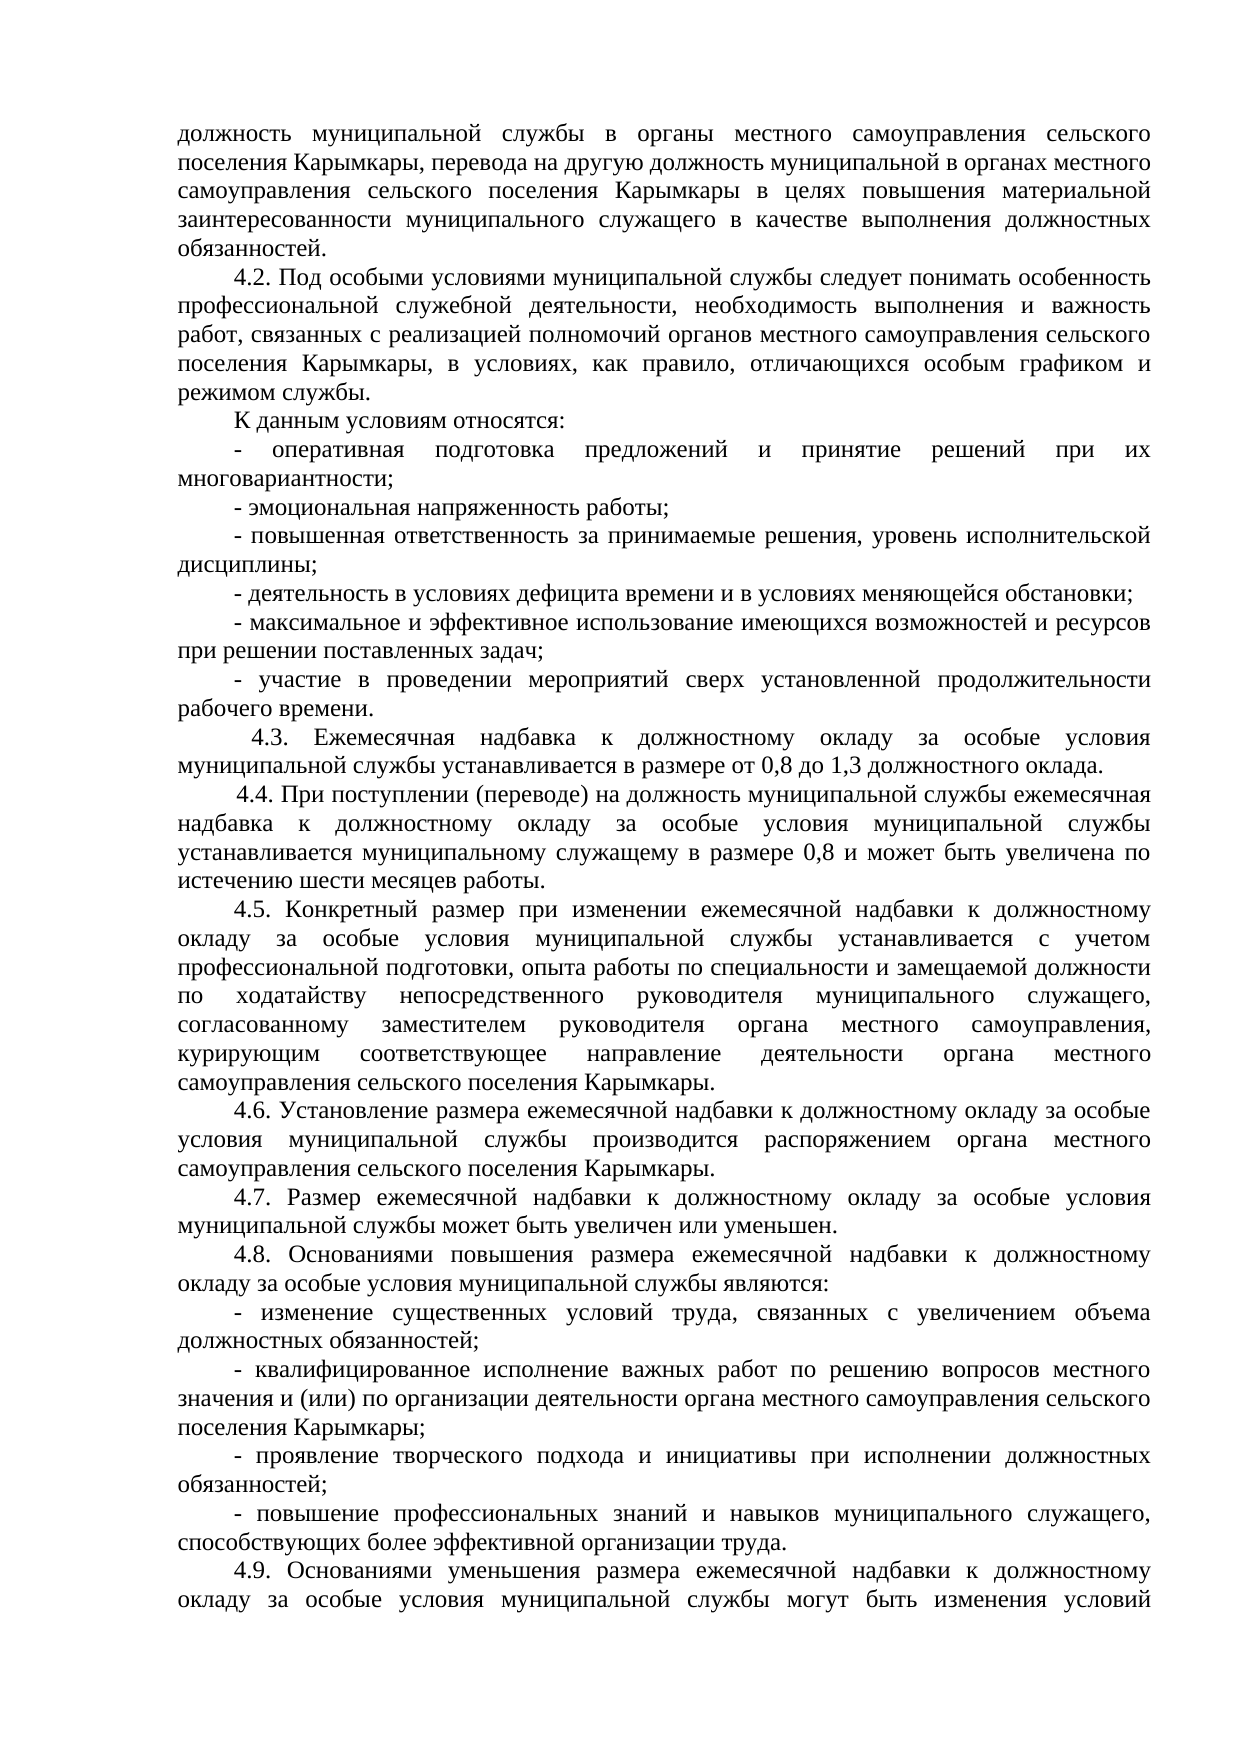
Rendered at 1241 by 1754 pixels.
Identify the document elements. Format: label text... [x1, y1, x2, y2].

text 4.7. Размер ежемесячной надбавки к должностному окладу за особые условия муниципальной службы может быть увеличен или уменьшен. [177, 1182, 1152, 1239]
text - квалифицированное исполнение важных работ по решению вопросов местного значения и (или) по организации деятельности органа местного самоуправления сельского поселения Карымкары; [177, 1354, 1152, 1441]
text 4.8. Основаниями повышения размера ежемесячной надбавки к должностному окладу за особые условия муниципальной службы являются: [177, 1239, 1152, 1297]
text 4.5. Конкретный размер при изменении ежемесячной надбавки к должностному окладу за особые условия муниципальной службы устанавливается с учетом профессиональной подготовки, опыта работы по специальности и замещаемой должности по ходатайству непосредственного руководителя муниципального служащего, согласованному заместителем руководителя органа местного самоуправления, курирующим соответствующее направление деятельности органа местного самоуправления сельского поселения Карымкары. [177, 894, 1152, 1096]
text - участие в проведении мероприятий сверх установленной продолжительности рабочего времени. [177, 664, 1152, 722]
text - изменение существенных условий труда, связанных с увеличением объема должностных обязанностей; [177, 1297, 1152, 1354]
text - эмоциональная напряженность работы; [177, 492, 1152, 521]
text 4.4. При поступлении (переводе) на должность муниципальной службы ежемесячная надбавка к должностному окладу за особые условия муниципальной службы устанавливается муниципальному служащему в размере 0,8 и может быть увеличена по истечению шести месяцев работы. [177, 779, 1152, 894]
text - повышение профессиональных знаний и навыков муниципального служащего, способствующих более эффективной организации труда. [177, 1498, 1152, 1556]
text - оперативная подготовка предложений и принятие решений при их многовариантности; [177, 434, 1152, 492]
text - проявление творческого подхода и инициативы при исполнении должностных обязанностей; [177, 1441, 1152, 1498]
text 4.6. Установление размера ежемесячной надбавки к должностному окладу за особые условия муниципальной службы производится распоряжением органа местного самоуправления сельского поселения Карымкары. [177, 1096, 1152, 1182]
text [177, 118, 1152, 262]
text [177, 1556, 1152, 1613]
text 4.2. Под особыми условиями муниципальной службы следует понимать особенность профессиональной служебной деятельности, необходимость выполнения и важность работ, связанных с реализацией полномочий органов местного самоуправления сельского поселения Карымкары, в условиях, как правило, отличающихся особым графиком и режимом службы. [177, 262, 1152, 406]
text К данным условиям относятся: [177, 406, 1152, 434]
text 4.3. Ежемесячная надбавка к должностному окладу за особые условия муниципальной службы устанавливается в размере от 0,8 до 1,3 должностного оклада. [177, 722, 1152, 779]
text - деятельность в условиях дефицита времени и в условиях меняющейся обстановки; [177, 578, 1152, 607]
text - повышенная ответственность за принимаемые решения, уровень исполнительской дисциплины; [177, 521, 1152, 578]
text - максимальное и эффективное использование имеющихся возможностей и ресурсов при решении поставленных задач; [177, 607, 1152, 664]
